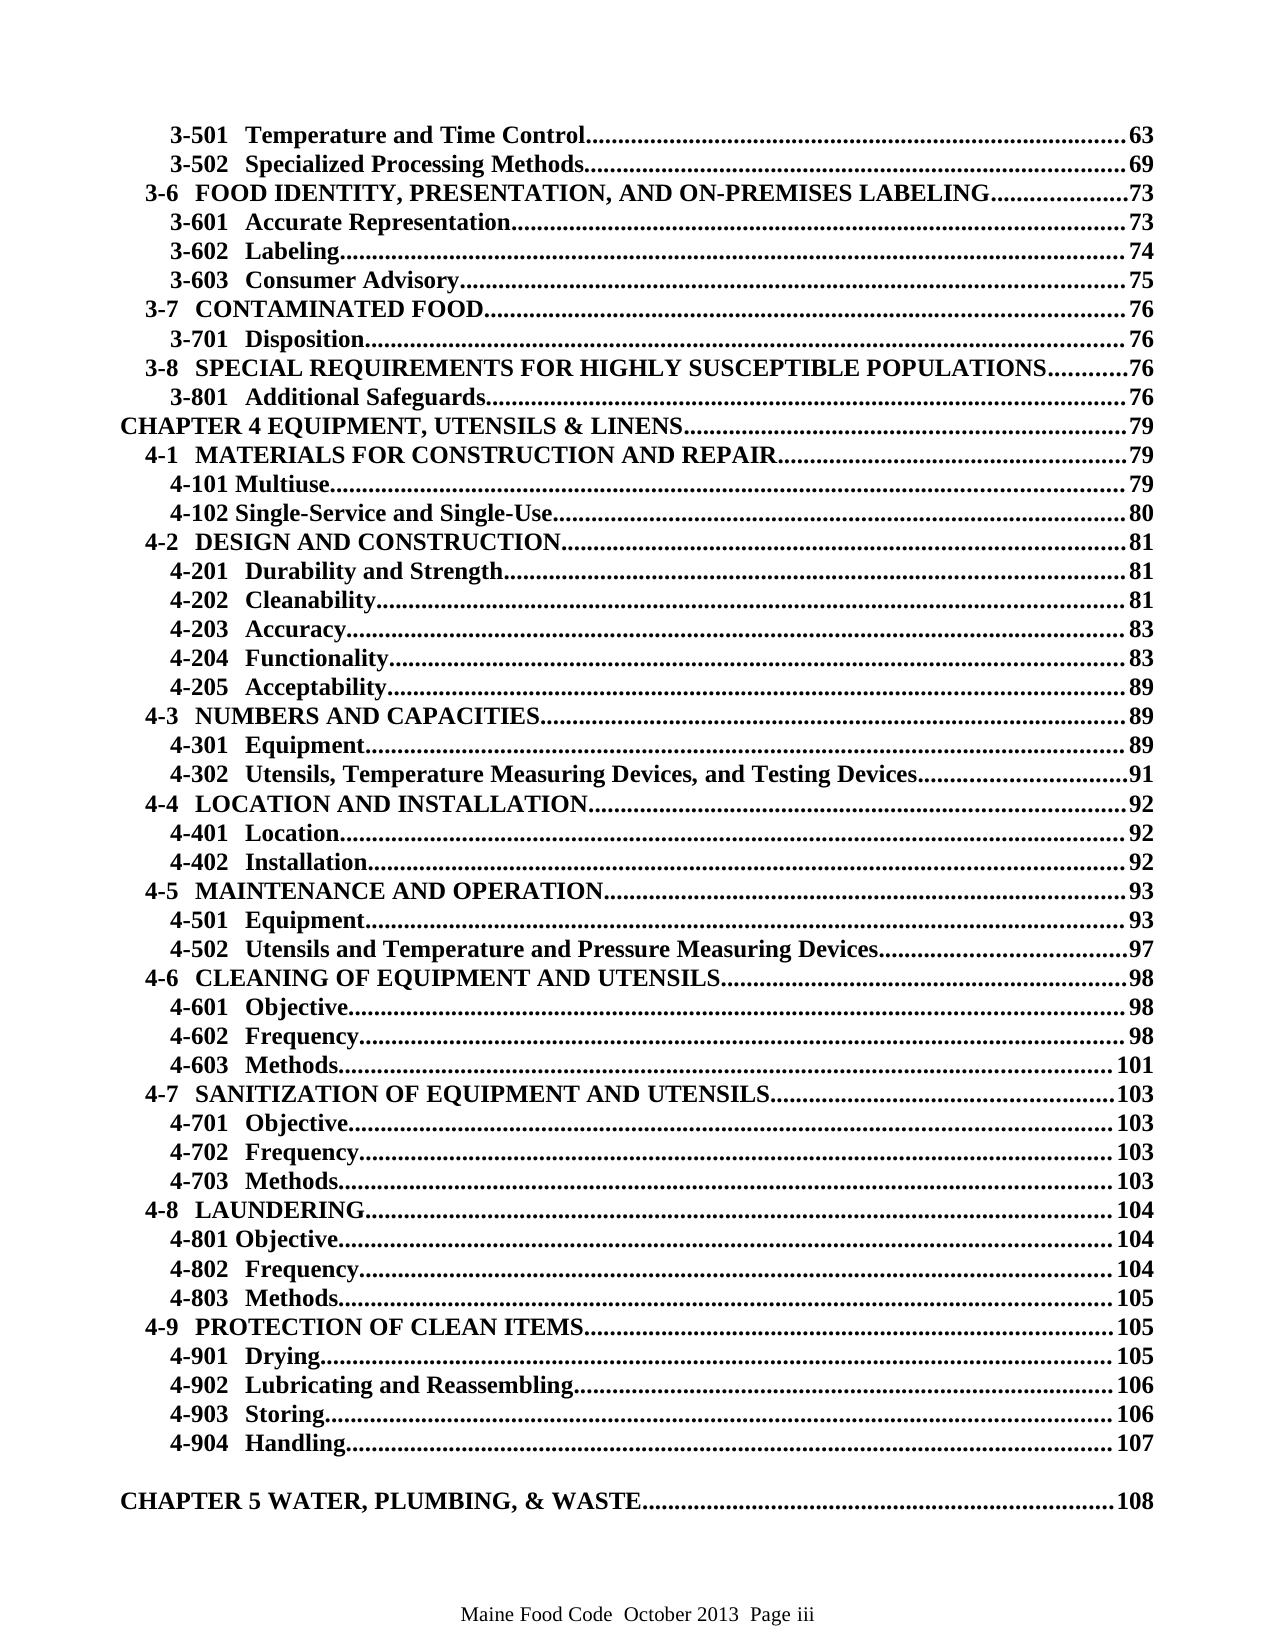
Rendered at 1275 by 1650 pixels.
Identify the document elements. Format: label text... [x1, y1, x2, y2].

text 4-8 LAUNDERING 104 [145, 1195, 1155, 1224]
text 4-1 MATERIALS FOR CONSTRUCTION AND REPAIR 79 [145, 440, 1155, 469]
text 4-802 Frequency 104 [170, 1253, 1155, 1282]
text 3-502 Specialized Processing Methods 69 [170, 149, 1155, 178]
text 4-904 Handling 107 [170, 1428, 1155, 1457]
text 4-603 Methods 101 [170, 1050, 1155, 1079]
text 3-7 CONTAMINATED FOOD 76 [145, 294, 1155, 323]
text 4-502 Utensils and Temperature and Pressure Measuring Devices 97 [170, 934, 1155, 963]
text 3-501 Temperature and Time Control 63 [170, 120, 1155, 149]
text 4-6 CLEANING OF EQUIPMENT AND UTENSILS 98 [145, 963, 1155, 992]
text 4-803 Methods 105 [170, 1282, 1155, 1312]
text 4-4 LOCATION AND INSTALLATION 92 [145, 788, 1155, 817]
text 4-703 Methods 103 [170, 1166, 1155, 1195]
text 4-102 Single-Service and Single-Use 80 [170, 498, 1155, 527]
text 4-301 Equipment 89 [170, 730, 1155, 759]
text 4-203 Accuracy 83 [170, 614, 1155, 643]
text 3-801 Additional Safeguards 76 [170, 382, 1155, 411]
text 4-701 Objective 103 [170, 1108, 1155, 1137]
text 4-5 MAINTENANCE AND OPERATION 93 [145, 876, 1155, 905]
text 4-702 Frequency 103 [170, 1137, 1155, 1166]
text 4-302 Utensils, Temperature Measuring Devices, and Testing Devices 91 [170, 759, 1155, 788]
text 4-201 Durability and Strength 81 [170, 556, 1155, 585]
text 4-205 Acceptability 89 [170, 672, 1155, 701]
text 4-902 Lubricating and Reassembling 106 [170, 1370, 1155, 1399]
text 4-9 PROTECTION OF CLEAN ITEMS 105 [145, 1312, 1155, 1341]
text 4-903 Storing 106 [170, 1399, 1155, 1428]
text 4-801 Objective 104 [170, 1224, 1155, 1253]
text 4-204 Functionality 83 [170, 643, 1155, 672]
text CHAPTER 5 WATER, PLUMBING, & WASTE 108 [120, 1486, 1155, 1515]
text 4-2 DESIGN AND CONSTRUCTION 81 [145, 527, 1155, 556]
text 4-501 Equipment 93 [170, 905, 1155, 934]
text 4-601 Objective 98 [170, 992, 1155, 1021]
text 4-901 Drying 105 [170, 1341, 1155, 1370]
text 4-402 Installation 92 [170, 847, 1155, 876]
text 3-6 FOOD IDENTITY, PRESENTATION, AND ON-PREMISES LABELING 73 [145, 178, 1155, 207]
text 4-101 Multiuse 79 [170, 469, 1155, 498]
text 4-7 SANITIZATION OF EQUIPMENT AND UTENSILS 103 [145, 1079, 1155, 1108]
text 3-701 Disposition 76 [170, 323, 1155, 352]
text 4-602 Frequency 98 [170, 1021, 1155, 1050]
text 4-401 Location 92 [170, 817, 1155, 847]
text 3-8 SPECIAL REQUIREMENTS FOR HIGHLY SUSCEPTIBLE POPULATIONS 76 [145, 352, 1155, 382]
text 3-603 Consumer Advisory 75 [170, 265, 1155, 294]
text 3-602 Labeling 74 [170, 236, 1155, 265]
text 4-202 Cleanability 81 [170, 585, 1155, 614]
text 3-601 Accurate Representation 73 [170, 207, 1155, 236]
text CHAPTER 4 EQUIPMENT, UTENSILS & LINENS 79 [120, 411, 1155, 440]
text 4-3 NUMBERS AND CAPACITIES 89 [145, 701, 1155, 730]
